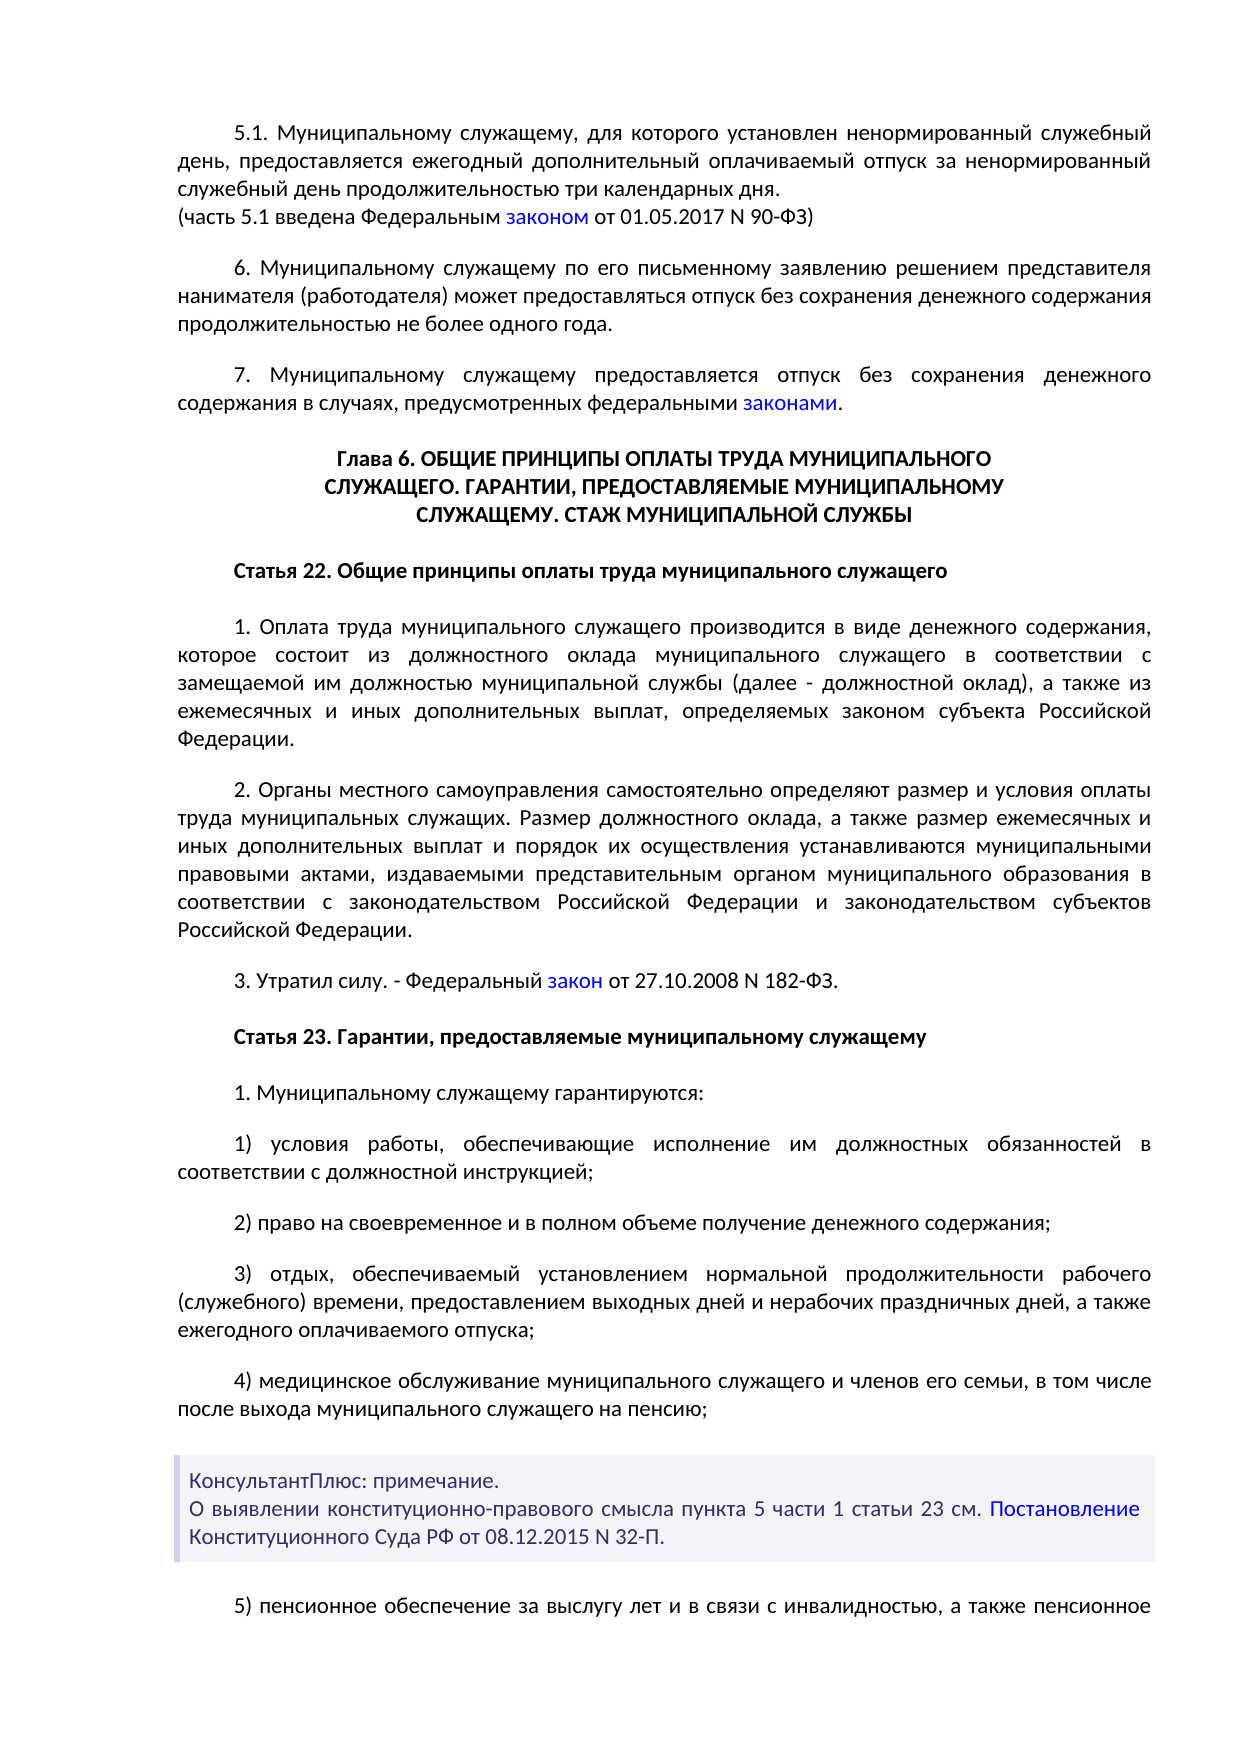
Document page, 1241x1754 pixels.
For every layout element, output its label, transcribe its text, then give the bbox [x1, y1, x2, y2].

title СЛУЖАЩЕГО. ГАРАНТИИ, ПРЕДОСТАВЛЯЕМЫЕ МУНИЦИПАЛЬНОМУ [177, 472, 1152, 500]
text 1. Муниципальному служащему гарантируются: [177, 1078, 1152, 1106]
title Глава 6. ОБЩИЕ ПРИНЦИПЫ ОПЛАТЫ ТРУДА МУНИЦИПАЛЬНОГО [177, 444, 1152, 472]
title СЛУЖАЩЕМУ. СТАЖ МУНИЦИПАЛЬНОЙ СЛУЖБЫ [177, 500, 1152, 528]
text 2) право на своевременное и в полном объеме получение денежного содержания; [177, 1208, 1152, 1236]
text 6. Муниципальному служащему по его письменному заявлению решением представителя нанимателя (работодателя) может предоставляться отпуск без сохранения денежного содержания продолжительностью не более одного года. [177, 253, 1152, 337]
text 7. Муниципальному служащему предоставляется отпуск без сохранения денежного содержания в случаях, предусмотренных федеральными законами. [177, 360, 1152, 416]
table_header КонсультантПлюс: примечание. О выявлении конституционно-правового смысла пункта 5 части 1 статьи 23 см. Постановление Конституционного Суда РФ от 08.12.2015 N 32-П. [180, 1455, 1149, 1562]
text 3. Утратил силу. - Федеральный закон от 27.10.2008 N 182-ФЗ. [177, 966, 1152, 994]
text 5.1. Муниципальному служащему, для которого установлен ненормированный служебный день, предоставляется ежегодный дополнительный оплачиваемый отпуск за ненормированный служебный день продолжительностью три календарных дня. [177, 118, 1152, 202]
text 2. Органы местного самоуправления самостоятельно определяют размер и условия оплаты труда муниципальных служащих. Размер должностного оклада, а также размер ежемесячных и иных дополнительных выплат и порядок их осуществления устанавливаются муниципальными правовыми актами, издаваемыми представительным органом муниципального образования в соответствии с законодательством Российской Федерации и законодательством субъектов Российской Федерации. [177, 775, 1152, 943]
text (часть 5.1 введена Федеральным законом от 01.05.2017 N 90-ФЗ) [177, 202, 1152, 230]
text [177, 1591, 1152, 1619]
text 4) медицинское обслуживание муниципального служащего и членов его семьи, в том числе после выхода муниципального служащего на пенсию; [177, 1366, 1152, 1422]
title Статья 23. Гарантии, предоставляемые муниципальному служащему [177, 1022, 1152, 1050]
text 1. Оплата труда муниципального служащего производится в виде денежного содержания, которое состоит из должностного оклада муниципального служащего в соответствии с замещаемой им должностью муниципальной службы (далее - должностной оклад), а также из ежемесячных и иных дополнительных выплат, определяемых законом субъекта Российской Федерации. [177, 612, 1152, 752]
text 3) отдых, обеспечиваемый установлением нормальной продолжительности рабочего (служебного) времени, предоставлением выходных дней и нерабочих праздничных дней, а также ежегодного оплачиваемого отпуска; [177, 1259, 1152, 1343]
text 1) условия работы, обеспечивающие исполнение им должностных обязанностей в соответствии с должностной инструкцией; [177, 1129, 1152, 1185]
title Статья 22. Общие принципы оплаты труда муниципального служащего [177, 556, 1152, 584]
